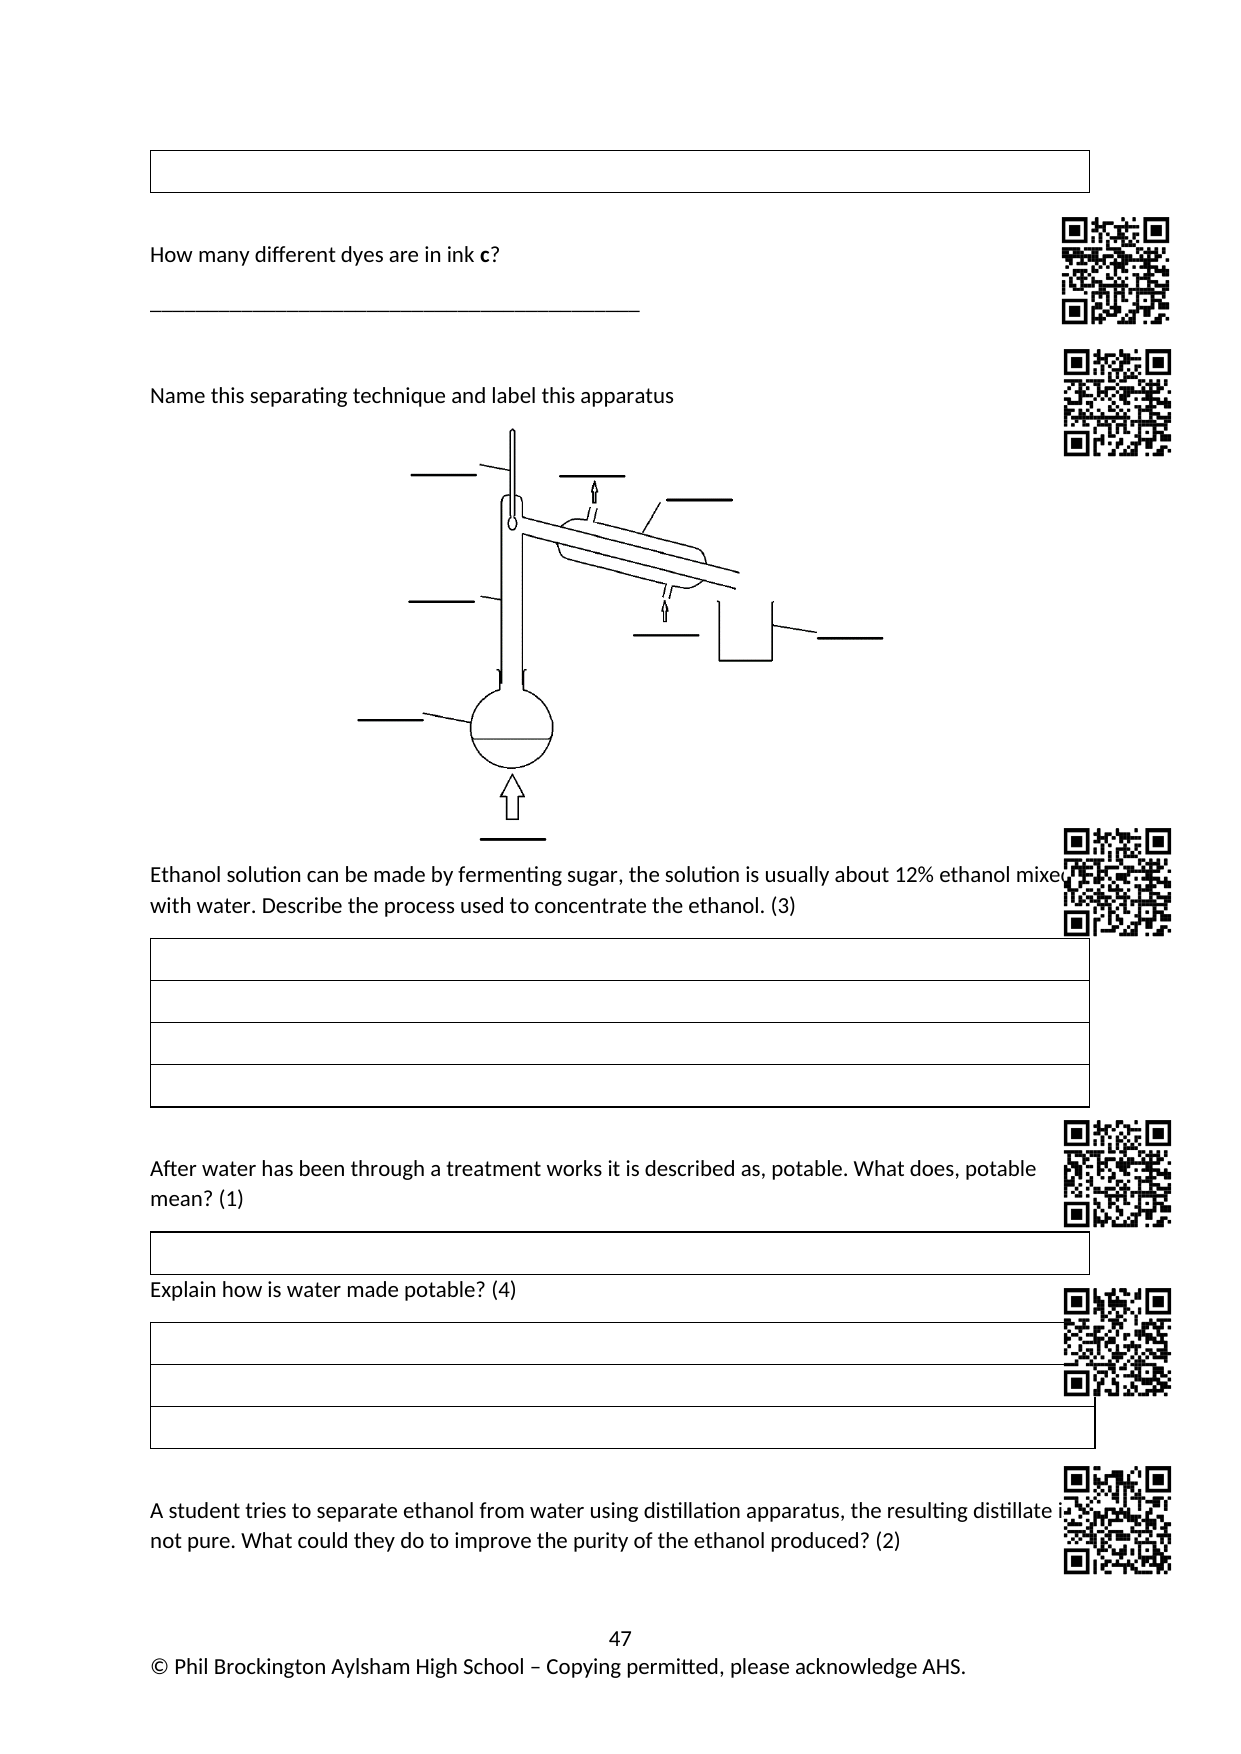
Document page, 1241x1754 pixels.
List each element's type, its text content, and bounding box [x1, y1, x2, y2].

picture [1063, 1120, 1172, 1228]
text How many different dyes are in ink c? [150, 240, 1061, 268]
table_header [151, 1233, 1089, 1274]
text Explain how is water made potable? (4) [150, 1275, 1090, 1303]
table_cell [151, 1407, 1094, 1448]
picture [1063, 349, 1172, 457]
table_header [151, 1323, 1063, 1364]
picture [355, 427, 885, 842]
table_cell [151, 1023, 1089, 1064]
table_cell [151, 1065, 1089, 1106]
text After water has been through a treatment works it is described as, potable. What does, potable mean? (1) [150, 1154, 1063, 1213]
table_header [151, 939, 1089, 980]
text Name this separating technique and label this apparatus [150, 381, 1063, 409]
table_cell [151, 981, 1089, 1022]
picture [1063, 1466, 1172, 1575]
text Ethanol solution can be made by fermenting sugar, the solution is usually about 12% ethanol mixed with water. Describe the process used to concentrate the ethanol. (3) [150, 861, 1063, 919]
table_cell [151, 1365, 1094, 1406]
picture [1063, 828, 1172, 937]
table_cell [151, 151, 1089, 192]
text A student tries to separate ethanol from water using distillation apparatus, the resulting distillate is not pure. What could they do to improve the purity of the ethanol produced? (2) [150, 1496, 1063, 1554]
picture [1061, 217, 1170, 325]
text ___________________________________________ [150, 287, 1061, 315]
picture [1063, 1288, 1172, 1397]
